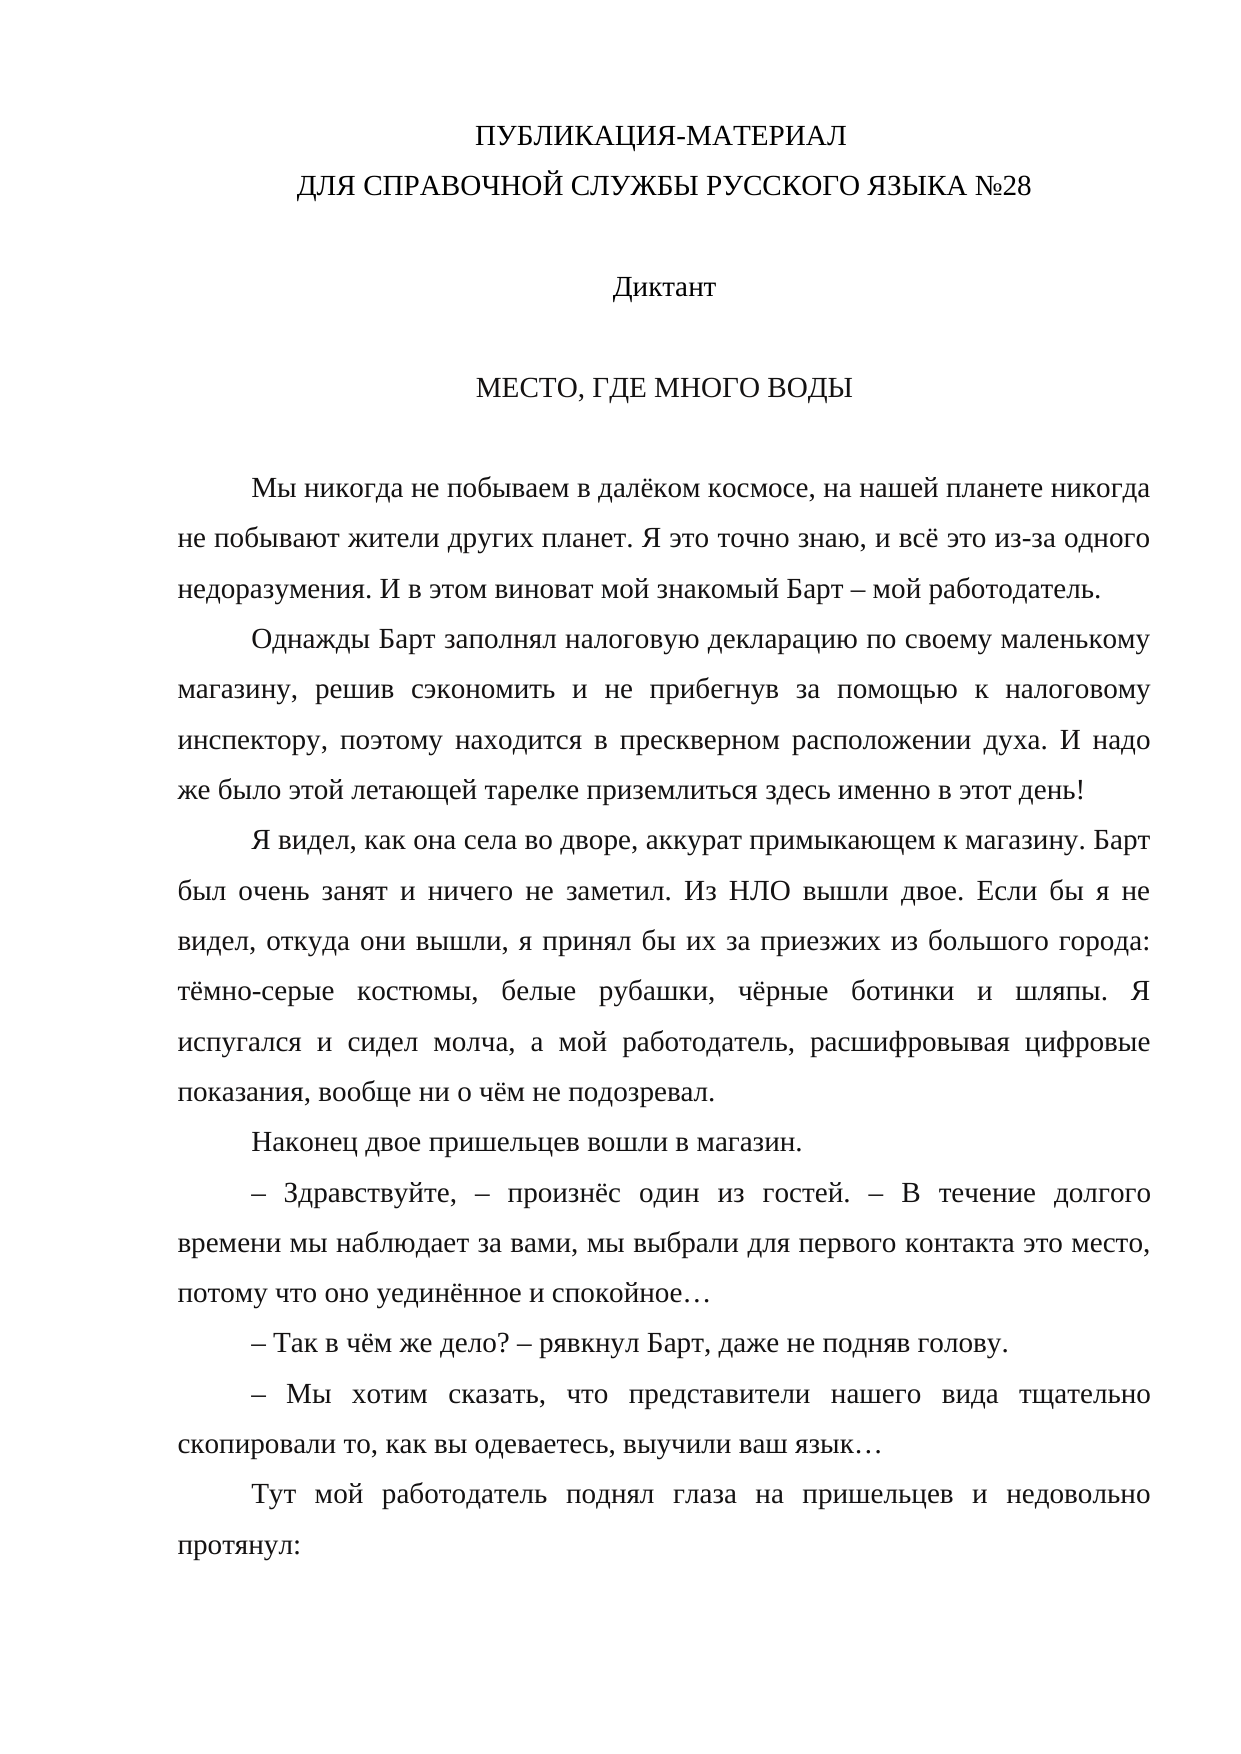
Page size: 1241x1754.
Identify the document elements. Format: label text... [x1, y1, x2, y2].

text Однажды Барт заполнял налоговую декларацию по своему маленькому магазину, решив сэкономить и не прибегнув за помощью к налоговому инспектору, поэтому находится в прескверном расположении духа. И надо же было этой летающей тарелке приземлиться здесь именно в этот день! [177, 621, 1152, 806]
text – Здравствуйте, – произнёс один из гостей. – В течение долгого времени мы наблюдает за вами, мы выбрали для первого контакта это место, потому что оно уединённое и спокойное… [177, 1175, 1152, 1309]
text МЕСТО, ГДЕ МНОГО ВОДЫ [177, 370, 1152, 403]
text Диктант [177, 269, 1152, 303]
text Наконец двое пришельцев вошли в магазин. [177, 1124, 1152, 1158]
text Мы никогда не побываем в далёком космосе, на нашей планете никогда не побывают жители других планет. Я это точно знаю, и всё это из-за одного недоразумения. И в этом виноват мой знакомый Барт – мой работодатель. [177, 470, 1152, 604]
text ПУБЛИКАЦИЯ-МАТЕРИАЛ ДЛЯ СПРАВОЧНОЙ СЛУЖБЫ РУССКОГО ЯЗЫКА №28 [177, 118, 1152, 202]
text – Так в чём же дело? – рявкнул Барт, даже не подняв голову. [177, 1326, 1152, 1359]
text Тут мой работодатель поднял глаза на пришельцев и недовольно протянул: [177, 1477, 1152, 1560]
text Я видел, как она села во дворе, аккурат примыкающем к магазину. Барт был очень занят и ничего не заметил. Из НЛО вышли двое. Если бы я не видел, откуда они вышли, я принял бы их за приезжих из большого города: тёмно-серые костюмы, белые рубашки, чёрные ботинки и шляпы. Я испугался и сидел молча, а мой работодатель, расшифровывая цифровые показания, вообще ни о чём не подозревал. [177, 822, 1152, 1108]
text – Мы хотим сказать, что представители нашего вида тщательно скопировали то, как вы одеваетесь, выучили ваш язык… [177, 1376, 1152, 1460]
